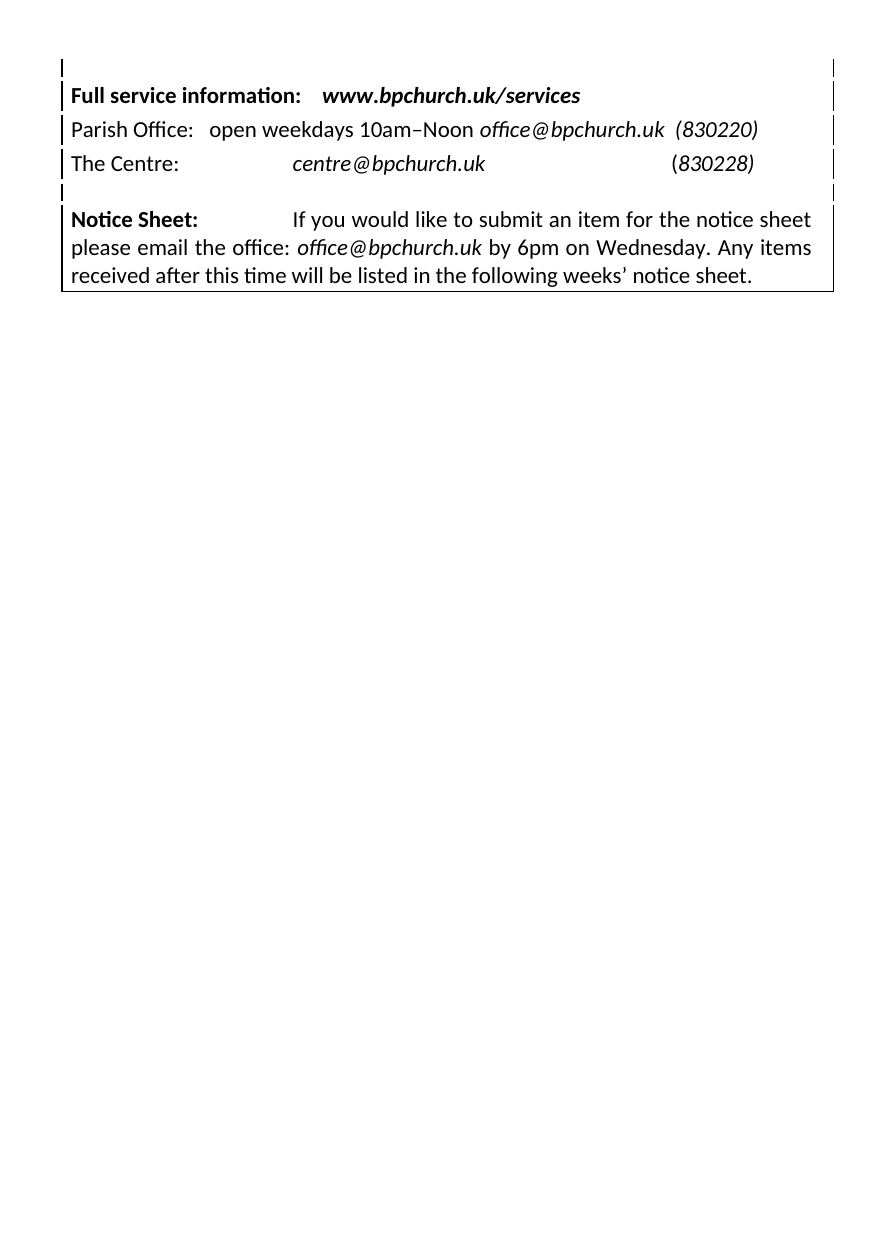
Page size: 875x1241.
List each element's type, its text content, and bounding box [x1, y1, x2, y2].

text Parish Office: open weekdays 10am–Noon office@bpchurch.uk (830220) [63, 115, 833, 145]
text Full service information: www.bpchurch.uk/services [63, 81, 833, 111]
text The Centre: centre@bpchurch.uk (830228) [63, 149, 833, 179]
text Notice Sheet: If you would like to submit an item for the notice sheet please email the office: office@bpchurch.uk by 6pm on Wednesday. Any items received after this time will be listed in the following weeks’ notice sheet. [63, 205, 833, 291]
